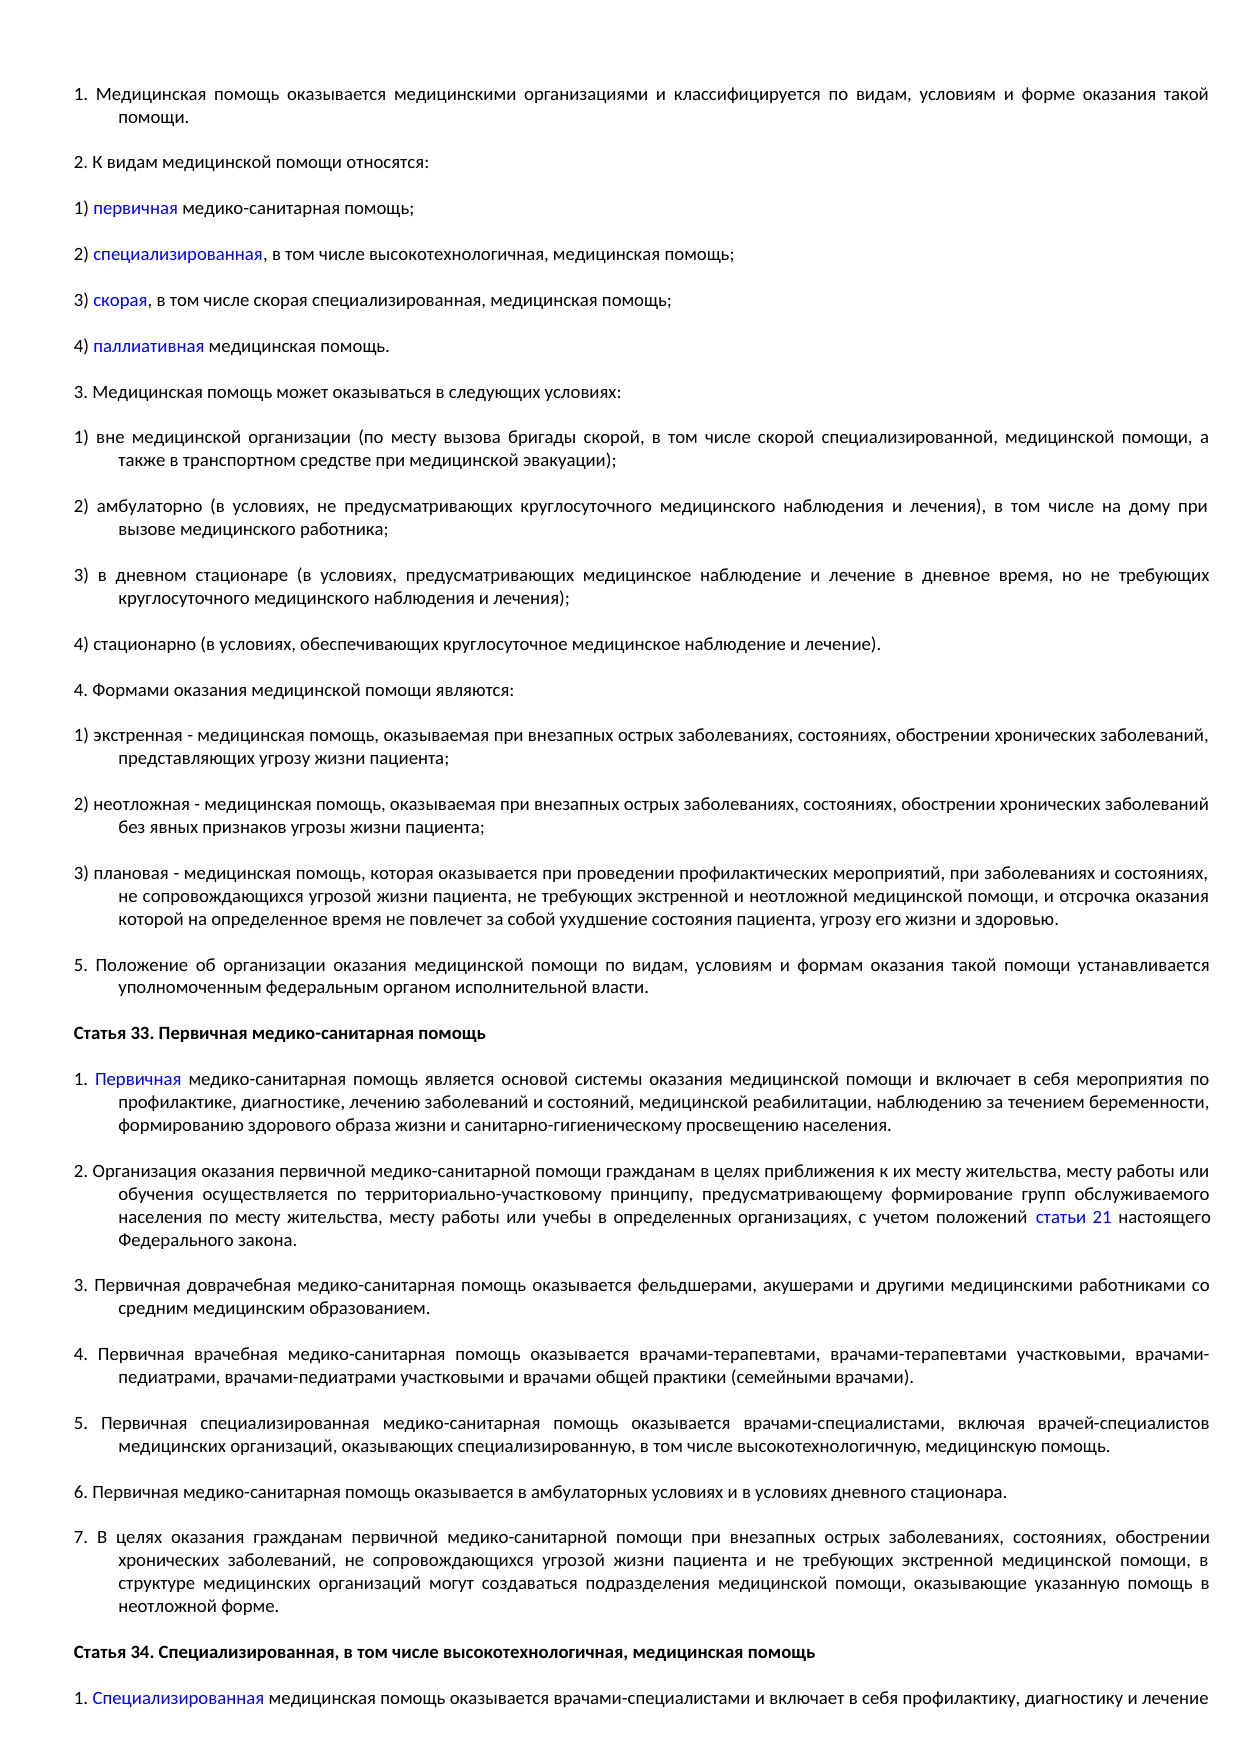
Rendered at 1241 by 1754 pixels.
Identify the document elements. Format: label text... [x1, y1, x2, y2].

text 2) амбулаторно (в условиях, не предусматривающих круглосуточного медицинского наблюдения и лечения), в том числе на дому при вызове медицинского работника; [74, 494, 1211, 540]
text 4) стационарно (в условиях, обеспечивающих круглосуточное медицинское наблюдение и лечение). [74, 632, 1211, 655]
text 4. Первичная врачебная медико-санитарная помощь оказывается врачами-терапевтами, врачами-терапевтами участковыми, врачами-педиатрами, врачами-педиатрами участковыми и врачами общей практики (семейными врачами). [74, 1342, 1211, 1388]
text 2) специализированная, в том числе высокотехнологичная, медицинская помощь; [74, 242, 1211, 265]
text 5. Положение об организации оказания медицинской помощи по видам, условиям и формам оказания такой помощи устанавливается уполномоченным федеральным органом исполнительной власти. [74, 953, 1211, 999]
text 3. Медицинская помощь может оказываться в следующих условиях: [74, 380, 1211, 403]
text 2. К видам медицинской помощи относятся: [74, 151, 1211, 174]
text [74, 1686, 1211, 1709]
title Статья 33. Первичная медико-санитарная помощь [74, 1022, 1211, 1044]
text 4. Формами оказания медицинской помощи являются: [74, 678, 1211, 701]
text 4) паллиативная медицинская помощь. [74, 334, 1211, 357]
text 2. Организация оказания первичной медико-санитарной помощи гражданам в целях приближения к их месту жительства, месту работы или обучения осуществляется по территориально-участковому принципу, предусматривающему формирование групп обслуживаемого населения по месту жительства, месту работы или учебы в определенных организациях, с учетом положений статьи 21 настоящего Федерального закона. [74, 1159, 1211, 1251]
text 3. Первичная доврачебная медико-санитарная помощь оказывается фельдшерами, акушерами и другими медицинскими работниками со средним медицинским образованием. [74, 1274, 1211, 1319]
text 3) скорая, в том числе скорая специализированная, медицинская помощь; [74, 288, 1211, 311]
title Статья 34. Специализированная, в том числе высокотехнологичная, медицинская помощь [74, 1640, 1211, 1663]
text 1. Медицинская помощь оказывается медицинскими организациями и классифицируется по видам, условиям и форме оказания такой помощи. [74, 82, 1211, 128]
text 3) в дневном стационаре (в условиях, предусматривающих медицинское наблюдение и лечение в дневное время, но не требующих круглосуточного медицинского наблюдения и лечения); [74, 563, 1211, 609]
text 2) неотложная - медицинская помощь, оказываемая при внезапных острых заболеваниях, состояниях, обострении хронических заболеваний без явных признаков угрозы жизни пациента; [74, 792, 1211, 838]
text 3) плановая - медицинская помощь, которая оказывается при проведении профилактических мероприятий, при заболеваниях и состояниях, не сопровождающихся угрозой жизни пациента, не требующих экстренной и неотложной медицинской помощи, и отсрочка оказания которой на определенное время не повлечет за собой ухудшение состояния пациента, угрозу его жизни и здоровью. [74, 861, 1211, 930]
text 6. Первичная медико-санитарная помощь оказывается в амбулаторных условиях и в условиях дневного стационара. [74, 1480, 1211, 1503]
text 1) вне медицинской организации (по месту вызова бригады скорой, в том числе скорой специализированной, медицинской помощи, а также в транспортном средстве при медицинской эвакуации); [74, 426, 1211, 472]
text 1. Первичная медико-санитарная помощь является основой системы оказания медицинской помощи и включает в себя мероприятия по профилактике, диагностике, лечению заболеваний и состояний, медицинской реабилитации, наблюдению за течением беременности, формированию здорового образа жизни и санитарно-гигиеническому просвещению населения. [74, 1067, 1211, 1136]
text 5. Первичная специализированная медико-санитарная помощь оказывается врачами-специалистами, включая врачей-специалистов медицинских организаций, оказывающих специализированную, в том числе высокотехнологичную, медицинскую помощь. [74, 1411, 1211, 1457]
text 1) экстренная - медицинская помощь, оказываемая при внезапных острых заболеваниях, состояниях, обострении хронических заболеваний, представляющих угрозу жизни пациента; [74, 724, 1211, 769]
text 1) первичная медико-санитарная помощь; [74, 197, 1211, 219]
text 7. В целях оказания гражданам первичной медико-санитарной помощи при внезапных острых заболеваниях, состояниях, обострении хронических заболеваний, не сопровождающихся угрозой жизни пациента и не требующих экстренной медицинской помощи, в структуре медицинских организаций могут создаваться подразделения медицинской помощи, оказывающие указанную помощь в неотложной форме. [74, 1526, 1211, 1617]
